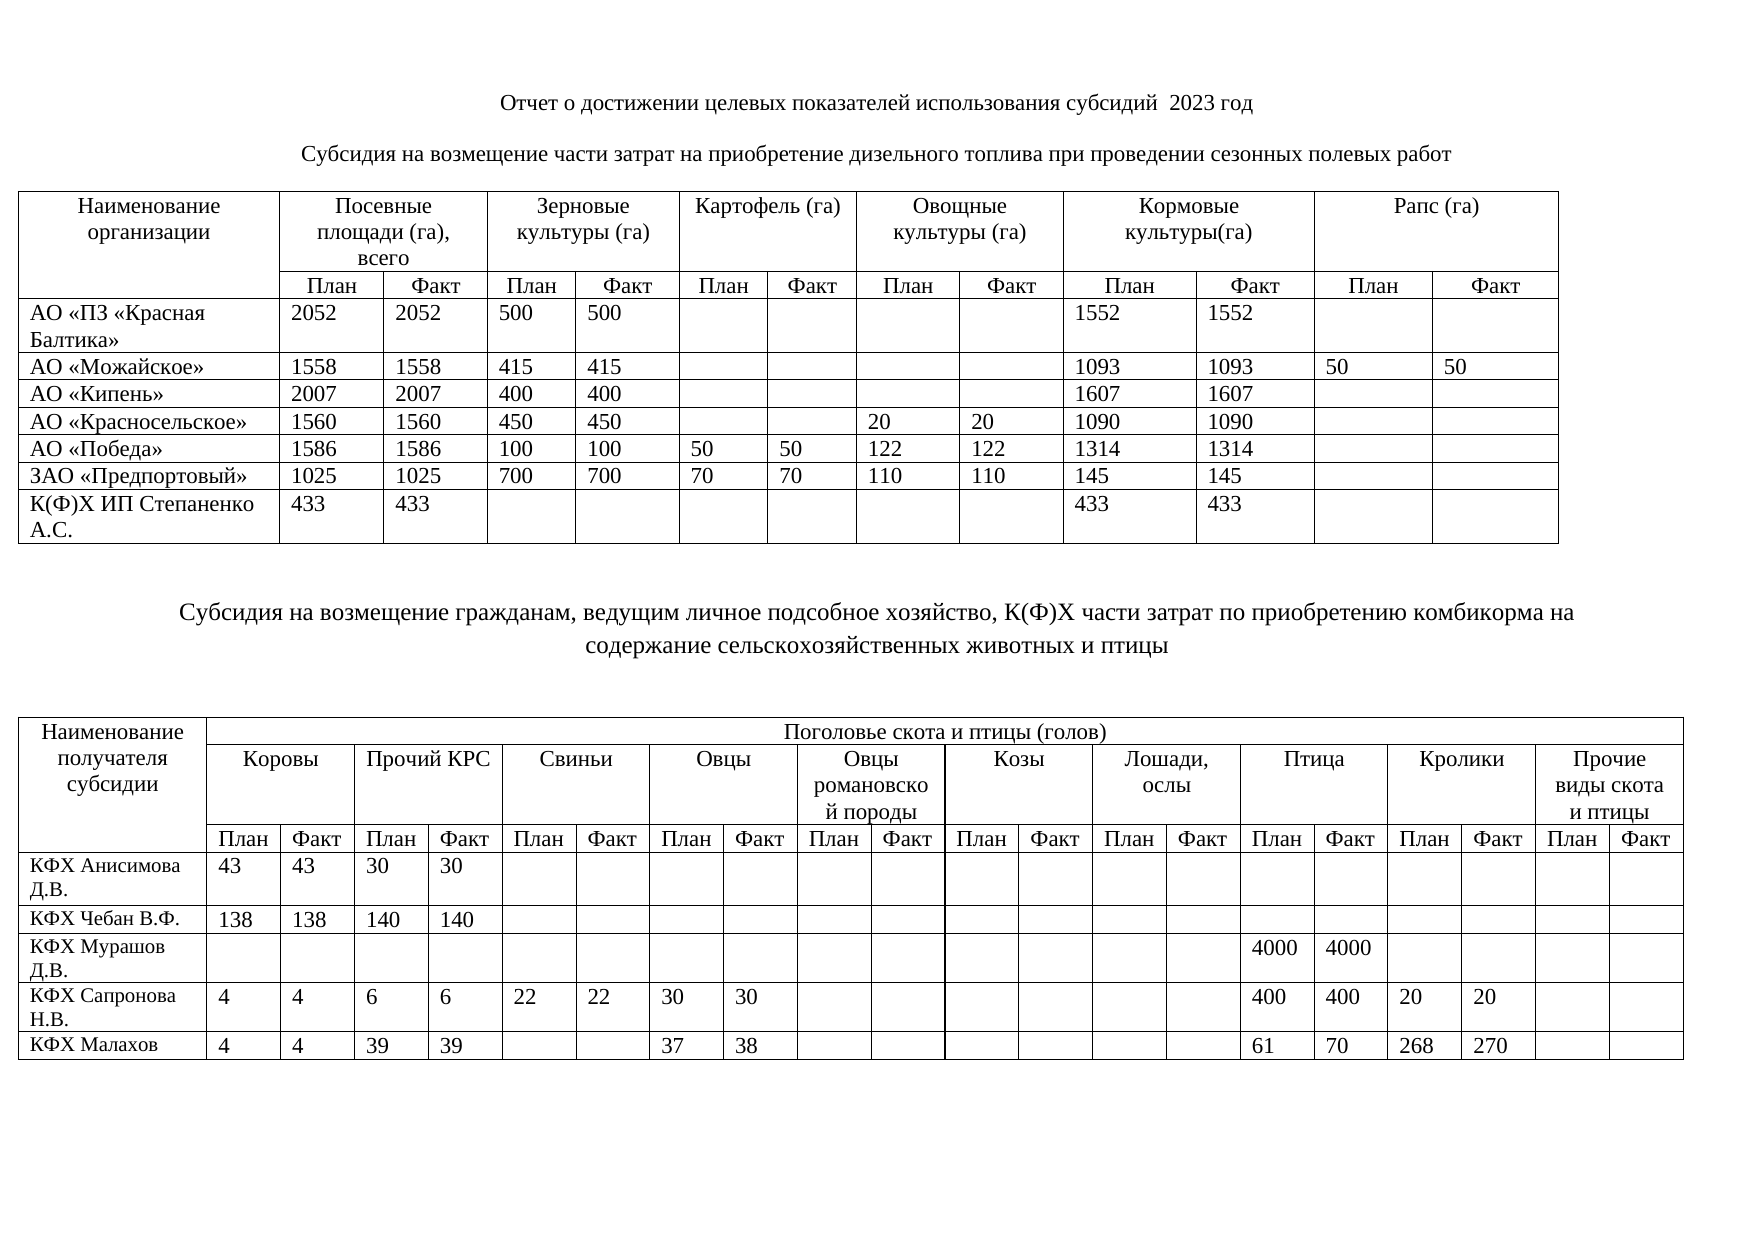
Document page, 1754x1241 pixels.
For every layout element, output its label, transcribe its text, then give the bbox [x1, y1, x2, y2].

table_cell 700 [488, 463, 575, 489]
table_cell [488, 490, 575, 543]
table_cell [1019, 853, 1092, 905]
table_cell [798, 1032, 871, 1058]
table_cell 38 [724, 1032, 797, 1058]
table_cell 22 [577, 983, 649, 1031]
table_cell План [798, 825, 871, 852]
table_cell 22 [503, 983, 576, 1031]
table_cell 1558 [280, 353, 383, 379]
table_cell [680, 490, 767, 543]
table_cell [1433, 380, 1558, 407]
table_cell 145 [1197, 463, 1314, 489]
table_cell Факт [724, 825, 797, 852]
table_cell [1167, 853, 1240, 905]
table_cell 1090 [1064, 408, 1196, 434]
table_cell Факт [960, 272, 1063, 298]
table_cell ЗАО «Предпортовый» [19, 463, 279, 489]
table_cell [1167, 906, 1240, 933]
table_cell [1241, 906, 1314, 933]
table_cell КФХ Мурашов Д.В. [19, 934, 206, 982]
table_cell 415 [488, 353, 575, 379]
table_cell 50 [1315, 353, 1432, 379]
table_cell [798, 934, 871, 982]
table_cell [577, 853, 649, 905]
table_cell 700 [576, 463, 679, 489]
table_cell 43 [207, 853, 280, 905]
table_cell [1433, 490, 1558, 543]
table_cell План [1315, 272, 1432, 298]
table_cell 43 [281, 853, 354, 905]
table_cell 500 [576, 299, 679, 352]
table_cell 70 [1315, 1032, 1387, 1058]
table_cell Факт [872, 825, 944, 852]
table_cell [1241, 853, 1314, 905]
table_cell [1019, 906, 1092, 933]
table_cell [1019, 983, 1092, 1031]
table_cell 122 [960, 435, 1063, 462]
table_cell Лошади, ослы [1093, 745, 1240, 824]
table_cell 1560 [384, 408, 487, 434]
table_cell КФХ Малахов И.В. [19, 1032, 206, 1058]
table_cell 1093 [1064, 353, 1196, 379]
table_cell [1536, 934, 1609, 982]
table_cell Козы [946, 745, 1092, 824]
table_cell [680, 353, 767, 379]
table_cell 1558 [384, 353, 487, 379]
table_cell Факт [384, 272, 487, 298]
table_cell 70 [680, 463, 767, 489]
table_header Посевные площади (га), всего [280, 192, 487, 271]
table_cell [1388, 934, 1461, 982]
table_cell 30 [650, 983, 723, 1031]
text содержание сельскохозяйственных животных и птицы [29, 630, 1724, 658]
table_cell [768, 408, 856, 434]
table_cell Коровы [207, 745, 354, 824]
table_cell [798, 853, 871, 905]
table_cell [1019, 1032, 1092, 1058]
table_cell План [946, 825, 1018, 852]
table_cell 39 [429, 1032, 502, 1058]
table_cell 61 [1241, 1032, 1314, 1058]
table_cell Факт [281, 825, 354, 852]
table_cell 4000 [1241, 934, 1314, 982]
table_cell [798, 906, 871, 933]
table_cell План [1536, 825, 1609, 852]
table_cell 1025 [280, 463, 383, 489]
table_cell АО «Кипень» [19, 380, 279, 407]
table_cell План [680, 272, 767, 298]
table_cell [872, 934, 944, 982]
table_cell [798, 983, 871, 1031]
table_cell 138 [207, 906, 280, 933]
table_header Кормовые культуры(га) [1064, 192, 1314, 271]
table_cell [724, 853, 797, 905]
table_cell КФХ Сапронова Н.В. [19, 983, 206, 1031]
table_cell [1315, 906, 1387, 933]
table_cell [1536, 1032, 1609, 1058]
table_cell 270 [1462, 1032, 1535, 1058]
table_cell 2052 [280, 299, 383, 352]
table_cell [857, 299, 959, 352]
table_cell 433 [384, 490, 487, 543]
table_header Поголовье скота и птицы (голов) [207, 718, 1683, 744]
table_header Наименование организации [19, 192, 279, 298]
table_cell [680, 380, 767, 407]
table_cell [1167, 983, 1240, 1031]
table_cell [577, 906, 649, 933]
table_cell [1388, 853, 1461, 905]
table_cell План [1093, 825, 1166, 852]
table_cell [1462, 906, 1535, 933]
table_cell Факт [1610, 825, 1683, 852]
table_cell [503, 1032, 576, 1058]
table_cell Прочий КРС [355, 745, 502, 824]
table_cell 50 [768, 435, 856, 462]
table_cell [1462, 934, 1535, 982]
table_cell 1552 [1064, 299, 1196, 352]
table_cell 2007 [384, 380, 487, 407]
table_cell [1433, 299, 1558, 352]
table_cell 20 [1388, 983, 1461, 1031]
table_cell КФХ Чебан В.Ф. [19, 906, 206, 933]
table_cell 1093 [1197, 353, 1314, 379]
table_cell 1025 [384, 463, 487, 489]
table_cell [857, 490, 959, 543]
table_cell 4 [207, 1032, 280, 1058]
table_cell 39 [355, 1032, 428, 1058]
table_header Овощные культуры (га) [857, 192, 1063, 271]
table_cell [1536, 983, 1609, 1031]
text Отчет о достижении целевых показателей использования субсидий 2023 год [29, 89, 1724, 115]
table_cell [1315, 490, 1432, 543]
table_cell [1315, 408, 1432, 434]
table_cell План [650, 825, 723, 852]
table_cell [1093, 934, 1166, 982]
text Субсидия на возмещение части затрат на приобретение дизельного топлива при проведении сезонных полевых работ [29, 140, 1724, 166]
table_cell [503, 906, 576, 933]
table_cell [872, 983, 944, 1031]
table_cell План [1064, 272, 1196, 298]
table_header Картофель (га) [680, 192, 856, 271]
table_cell 400 [1315, 983, 1387, 1031]
table_cell 110 [960, 463, 1063, 489]
table_cell Кролики [1388, 745, 1535, 824]
table_cell 433 [280, 490, 383, 543]
table_header Наименование получателя субсидии [19, 718, 206, 852]
table_cell 433 [1064, 490, 1196, 543]
table_cell 140 [429, 906, 502, 933]
table_cell 20 [857, 408, 959, 434]
table_cell План [857, 272, 959, 298]
table_cell 100 [488, 435, 575, 462]
table_cell 20 [1462, 983, 1535, 1031]
table_cell [768, 490, 856, 543]
table_cell 6 [429, 983, 502, 1031]
table_cell 100 [576, 435, 679, 462]
table_cell 4 [281, 983, 354, 1031]
table_cell [724, 934, 797, 982]
table_cell [650, 934, 723, 982]
table_cell [1388, 906, 1461, 933]
table_cell 4 [207, 983, 280, 1031]
table_cell 1090 [1197, 408, 1314, 434]
table_cell 50 [1433, 353, 1558, 379]
table_cell 1552 [1197, 299, 1314, 352]
table_cell План [280, 272, 383, 298]
table_cell 415 [576, 353, 679, 379]
table_cell Свиньи [503, 745, 649, 824]
table_cell [768, 299, 856, 352]
table_cell 122 [857, 435, 959, 462]
table_cell [960, 353, 1063, 379]
table_cell Факт [576, 272, 679, 298]
table_cell 30 [724, 983, 797, 1031]
table_cell 30 [355, 853, 428, 905]
table_cell Факт [1019, 825, 1092, 852]
table_cell 110 [857, 463, 959, 489]
table_cell [1093, 853, 1166, 905]
table_cell [1536, 906, 1609, 933]
table_cell [1019, 934, 1092, 982]
table_cell [1462, 853, 1535, 905]
table_cell Овцы романовской породы [798, 745, 944, 824]
table_cell [1315, 435, 1432, 462]
table_cell 30 [429, 853, 502, 905]
table_cell Птица [1241, 745, 1387, 824]
table_cell [1315, 463, 1432, 489]
table_cell [1536, 853, 1609, 905]
table_cell [429, 934, 502, 982]
table_cell [680, 408, 767, 434]
table_cell План [207, 825, 280, 852]
table_cell Овцы [650, 745, 797, 824]
table_cell 268 [1388, 1032, 1461, 1058]
table_cell [960, 299, 1063, 352]
table_cell [857, 380, 959, 407]
table_cell К(Ф)Х ИП Степаненко А.С. [19, 490, 279, 543]
table_cell АО «Победа» [19, 435, 279, 462]
table_cell [1610, 906, 1683, 933]
table_cell [207, 934, 280, 982]
table_cell [355, 934, 428, 982]
table_cell 1314 [1197, 435, 1314, 462]
table_cell [1610, 983, 1683, 1031]
table_cell 145 [1064, 463, 1196, 489]
table_cell 1607 [1197, 380, 1314, 407]
table_cell [1093, 906, 1166, 933]
table_cell 4000 [1315, 934, 1387, 982]
table_cell Факт [1167, 825, 1240, 852]
table_cell 6 [355, 983, 428, 1031]
table_cell [1433, 408, 1558, 434]
table_cell [872, 853, 944, 905]
table_cell [1433, 435, 1558, 462]
table_cell 2007 [280, 380, 383, 407]
table_cell План [488, 272, 575, 298]
table_cell [724, 906, 797, 933]
table_cell [946, 853, 1018, 905]
table_cell 1560 [280, 408, 383, 434]
table_cell 450 [576, 408, 679, 434]
table_cell Факт [1433, 272, 1558, 298]
table_cell [1093, 1032, 1166, 1058]
table_cell АО «Можайское» [19, 353, 279, 379]
table_cell [768, 353, 856, 379]
table_cell Факт [1315, 825, 1387, 852]
table_cell Факт [1197, 272, 1314, 298]
table_cell [650, 853, 723, 905]
table_cell Факт [429, 825, 502, 852]
table_cell [1610, 853, 1683, 905]
table_cell [1433, 463, 1558, 489]
table_cell [946, 906, 1018, 933]
table_cell [281, 934, 354, 982]
table_cell АО «ПЗ «Красная Балтика» [19, 299, 279, 352]
table_cell 37 [650, 1032, 723, 1058]
table_cell [946, 1032, 1018, 1058]
table_cell 4 [281, 1032, 354, 1058]
table_cell 400 [576, 380, 679, 407]
table_cell [1315, 380, 1432, 407]
table_cell 1586 [384, 435, 487, 462]
table_cell 140 [355, 906, 428, 933]
table_cell [1610, 1032, 1683, 1058]
table_cell Факт [577, 825, 649, 852]
table_cell [577, 1032, 649, 1058]
table_cell 500 [488, 299, 575, 352]
table_cell План [503, 825, 576, 852]
table_cell 1586 [280, 435, 383, 462]
table_cell 433 [1197, 490, 1314, 543]
table_cell Факт [1462, 825, 1535, 852]
table_cell [960, 490, 1063, 543]
table_cell 400 [1241, 983, 1314, 1031]
table_cell [768, 380, 856, 407]
table_cell [680, 299, 767, 352]
table_cell [503, 934, 576, 982]
table_cell 2052 [384, 299, 487, 352]
table_cell [946, 983, 1018, 1031]
text Субсидия на возмещение гражданам, ведущим личное подсобное хозяйство, К(Ф)Х части затрат по приобретению комбикорма на [29, 597, 1724, 626]
table_cell [1093, 983, 1166, 1031]
table_cell 450 [488, 408, 575, 434]
table_cell [1167, 1032, 1240, 1058]
table_cell [1315, 299, 1432, 352]
table_cell АО «Красносельское» [19, 408, 279, 434]
table_cell 70 [768, 463, 856, 489]
table_cell [872, 1032, 944, 1058]
table_cell [857, 353, 959, 379]
table_header Рапс (га) [1315, 192, 1558, 271]
table_cell [650, 906, 723, 933]
table_cell 138 [281, 906, 354, 933]
table_cell План [1388, 825, 1461, 852]
table_cell [1167, 934, 1240, 982]
table_cell 20 [960, 408, 1063, 434]
table_cell 50 [680, 435, 767, 462]
table_header Зерновые культуры (га) [488, 192, 679, 271]
table_cell 1314 [1064, 435, 1196, 462]
table_cell 1607 [1064, 380, 1196, 407]
table_cell КФХ Анисимова Д.В. [19, 853, 206, 905]
table_cell Факт [768, 272, 856, 298]
table_cell [503, 853, 576, 905]
table_cell 400 [488, 380, 575, 407]
table_cell Прочие виды скота и птицы [1536, 745, 1683, 824]
table_cell План [1241, 825, 1314, 852]
table_cell План [355, 825, 428, 852]
table_cell [960, 380, 1063, 407]
table_cell [946, 934, 1018, 982]
table_cell [576, 490, 679, 543]
table_cell [872, 906, 944, 933]
table_cell [577, 934, 649, 982]
table_cell [1610, 934, 1683, 982]
table_cell [1315, 853, 1387, 905]
